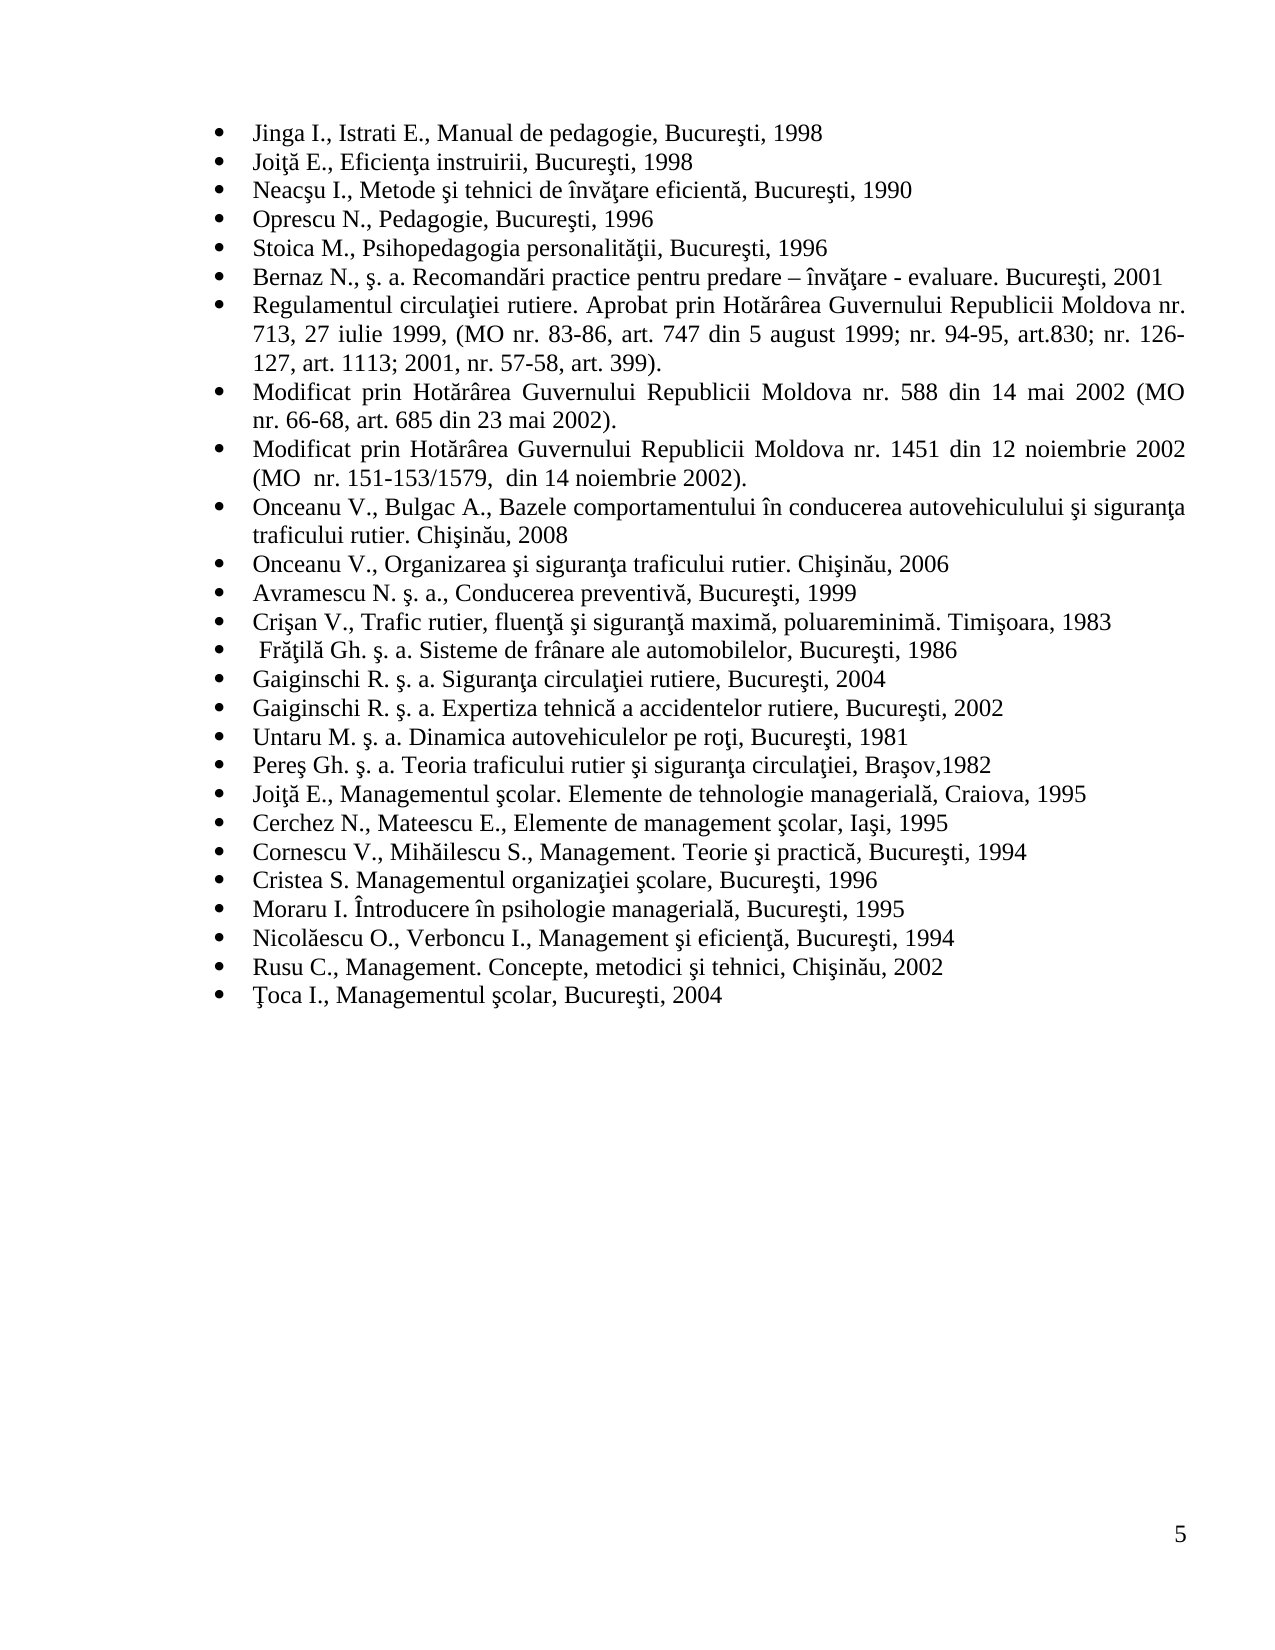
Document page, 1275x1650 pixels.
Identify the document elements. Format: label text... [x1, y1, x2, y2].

list Gaiginschi R. ş. a. Siguranţa circulaţiei rutiere, Bucureşti, 2004 [215, 664, 1186, 693]
list Jinga I., Istrati E., Manual de pedagogie, Bucureşti, 1998 [215, 118, 1186, 147]
list Cristea S. Managementul organizaţiei şcolare, Bucureşti, 1996 [215, 866, 1186, 894]
list Oprescu N., Pedagogie, Bucureşti, 1996 [215, 204, 1186, 233]
list Moraru I. Întroducere în psihologie managerială, Bucureşti, 1995 [215, 894, 1186, 923]
list Cornescu V., Mihăilescu S., Management. Teorie şi practică, Bucureşti, 1994 [215, 837, 1186, 866]
list Joiţă E., Managementul şcolar. Elemente de tehnologie managerială, Craiova, 1995 [215, 779, 1186, 808]
list Regulamentul circulaţiei rutiere. Aprobat prin Hotărârea Guvernului Republicii Moldova nr. 713, 27 iulie 1999, (MO nr. 83-86, art. 747 din 5 august 1999; nr. 94-95, art.830; nr. 126-127, art. 1113; 2001, nr. 57-58, art. 399). [215, 291, 1186, 377]
list Crişan V., Trafic rutier, fluenţă şi siguranţă maximă, poluareminimă. Timişoara, 1983 [215, 607, 1186, 636]
list Gaiginschi R. ş. a. Expertiza tehnică a accidentelor rutiere, Bucureşti, 2002 [215, 693, 1186, 722]
list Rusu C., Management. Concepte, metodici şi tehnici, Chişinău, 2002 [215, 952, 1186, 981]
list Bernaz N., ş. a. Recomandări practice pentru predare – învăţare - evaluare. Bucureşti, 2001 [215, 262, 1186, 291]
list Onceanu V., Bulgac A., Bazele comportamentului în conducerea autovehiculului şi siguranţa traficului rutier. Chişinău, 2008 [215, 492, 1186, 549]
list Avramescu N. ş. a., Conducerea preventivă, Bucureşti, 1999 [215, 578, 1186, 607]
list Onceanu V., Organizarea şi siguranţa traficului rutier. Chişinău, 2006 [215, 549, 1186, 578]
list Pereş Gh. ş. a. Teoria traficului rutier şi siguranţa circulaţiei, Braşov,1982 [215, 751, 1186, 779]
list Stoica M., Psihopedagogia personalităţii, Bucureşti, 1996 [215, 233, 1186, 262]
list Cerchez N., Mateescu E., Elemente de management şcolar, Iaşi, 1995 [215, 808, 1186, 837]
list Neacşu I., Metode şi tehnici de învăţare eficientă, Bucureşti, 1990 [215, 176, 1186, 204]
list Joiţă E., Eficienţa instruirii, Bucureşti, 1998 [215, 147, 1186, 176]
list Frăţilă Gh. ş. a. Sisteme de frânare ale automobilelor, Bucureşti, 1986 [215, 636, 1186, 664]
list Modificat prin Hotărârea Guvernului Republicii Moldova nr. 1451 din 12 noiembrie 2002 (MO nr. 151-153/1579, din 14 noiembrie 2002). [215, 434, 1186, 492]
list Untaru M. ş. a. Dinamica autovehiculelor pe roţi, Bucureşti, 1981 [215, 722, 1186, 751]
list Nicolăescu O., Verboncu I., Management şi eficienţă, Bucureşti, 1994 [215, 923, 1186, 952]
list Modificat prin Hotărârea Guvernului Republicii Moldova nr. 588 din 14 mai 2002 (MO nr. 66-68, art. 685 din 23 mai 2002). [215, 377, 1186, 434]
list Ţoca I., Managementul şcolar, Bucureşti, 2004 [215, 981, 1186, 1009]
